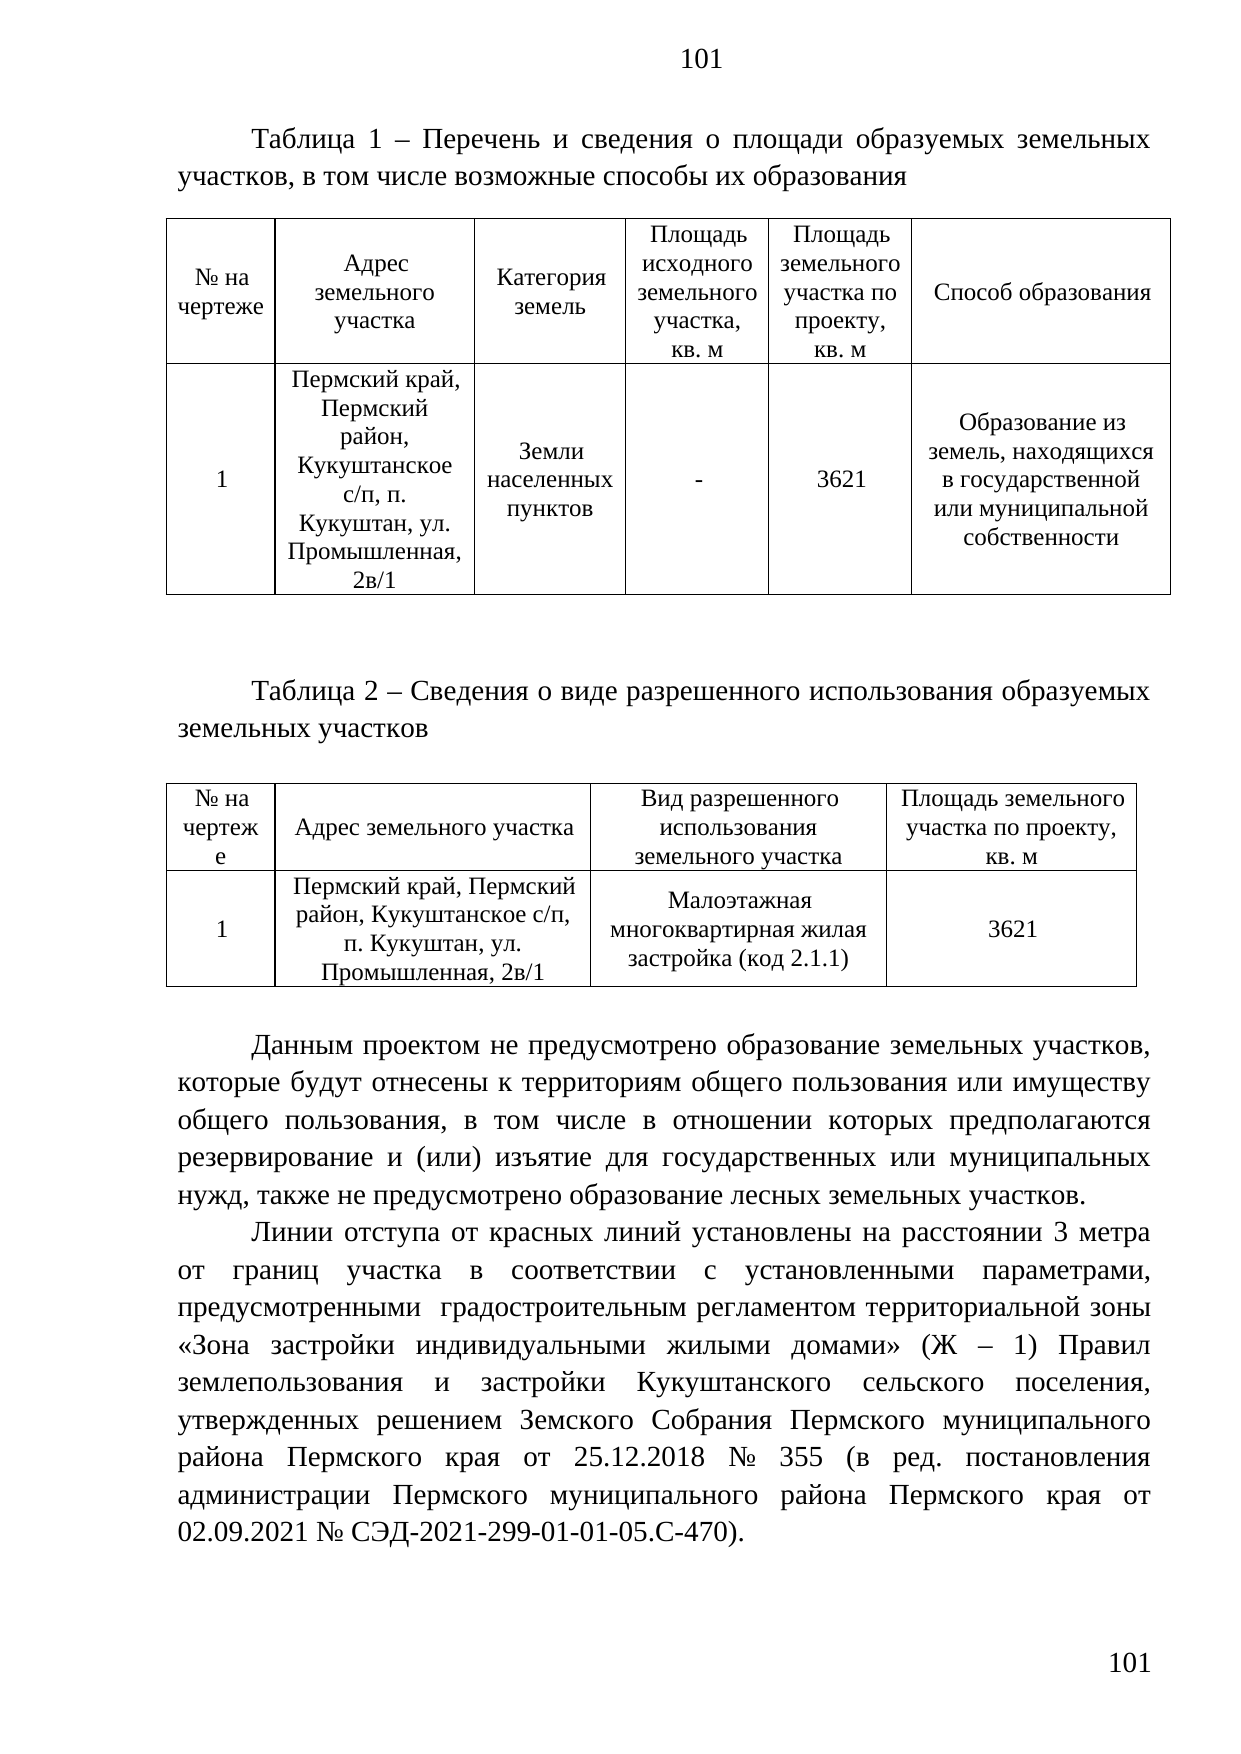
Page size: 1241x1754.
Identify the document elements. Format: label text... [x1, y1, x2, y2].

table_cell Земли населенных пунктов [475, 364, 625, 594]
table_cell 1 [167, 364, 274, 594]
table_header № на чертеже [167, 219, 274, 363]
table_cell Пермский край, Пермский район, Кукуштанское с/п, п. Кукуштан, ул. Промышленная, 2в/1 [276, 871, 590, 986]
table_header Адрес земельного участка [276, 784, 590, 870]
text Таблица 2 – Сведения о виде разрешенного использования образуемых земельных участков [177, 670, 1152, 745]
table_cell 1 [167, 871, 274, 986]
table_header Площадь исходного земельного участка, кв. м [626, 219, 768, 363]
table_cell - [626, 364, 768, 594]
text Линии отступа от красных линий установлены на расстоянии 3 метра от границ участка в соответствии с установленными параметрами, предусмотренными градостроительным регламентом территориальной зоны «Зона застройки индивидуальными жилыми домами» (Ж – 1) Правил землепользования и застройки Кукуштанского сельского поселения, утвержденных решением Земского Собрания Пермского муниципального района Пермского края от 25.12.2018 № 355 (в ред. постановления администрации Пермского муниципального района Пермского края от 02.09.2021 № СЭД-2021-299-01-01-05.С-470). [177, 1212, 1152, 1549]
text Таблица 1 – Перечень и сведения о площади образуемых земельных участков, в том числе возможные способы их образования [177, 118, 1152, 193]
table_header Адрес земельного участка [276, 219, 474, 363]
table_cell Пермский край, Пермский район, Кукуштанское с/п, п. Кукуштан, ул. Промышленная, 2в/1 [276, 364, 474, 594]
table_header № на чертеже [167, 784, 274, 870]
table_cell Малоэтажная многоквартирная жилая застройка (код 2.1.1) [591, 871, 886, 986]
table_cell Образование из земель, находящихся в государственной или муниципальной собственности [912, 364, 1170, 594]
table_header Площадь земельного участка по проекту, кв. м [769, 219, 911, 363]
text Данным проектом не предусмотрено образование земельных участков, которые будут отнесены к территориям общего пользования или имуществу общего пользования, в том числе в отношении которых предполагаются резервирование и (или) изъятие для государственных или муниципальных нужд, также не предусмотрено образование лесных земельных участков. [177, 1024, 1152, 1212]
table_cell 3621 [887, 871, 1136, 986]
table_header Площадь земельного участка по проекту, кв. м [887, 784, 1136, 870]
table_header Категория земель [475, 219, 625, 363]
table_cell 3621 [769, 364, 911, 594]
table_header Способ образования [912, 219, 1170, 363]
table_header Вид разрешенного использования земельного участка [591, 784, 886, 870]
